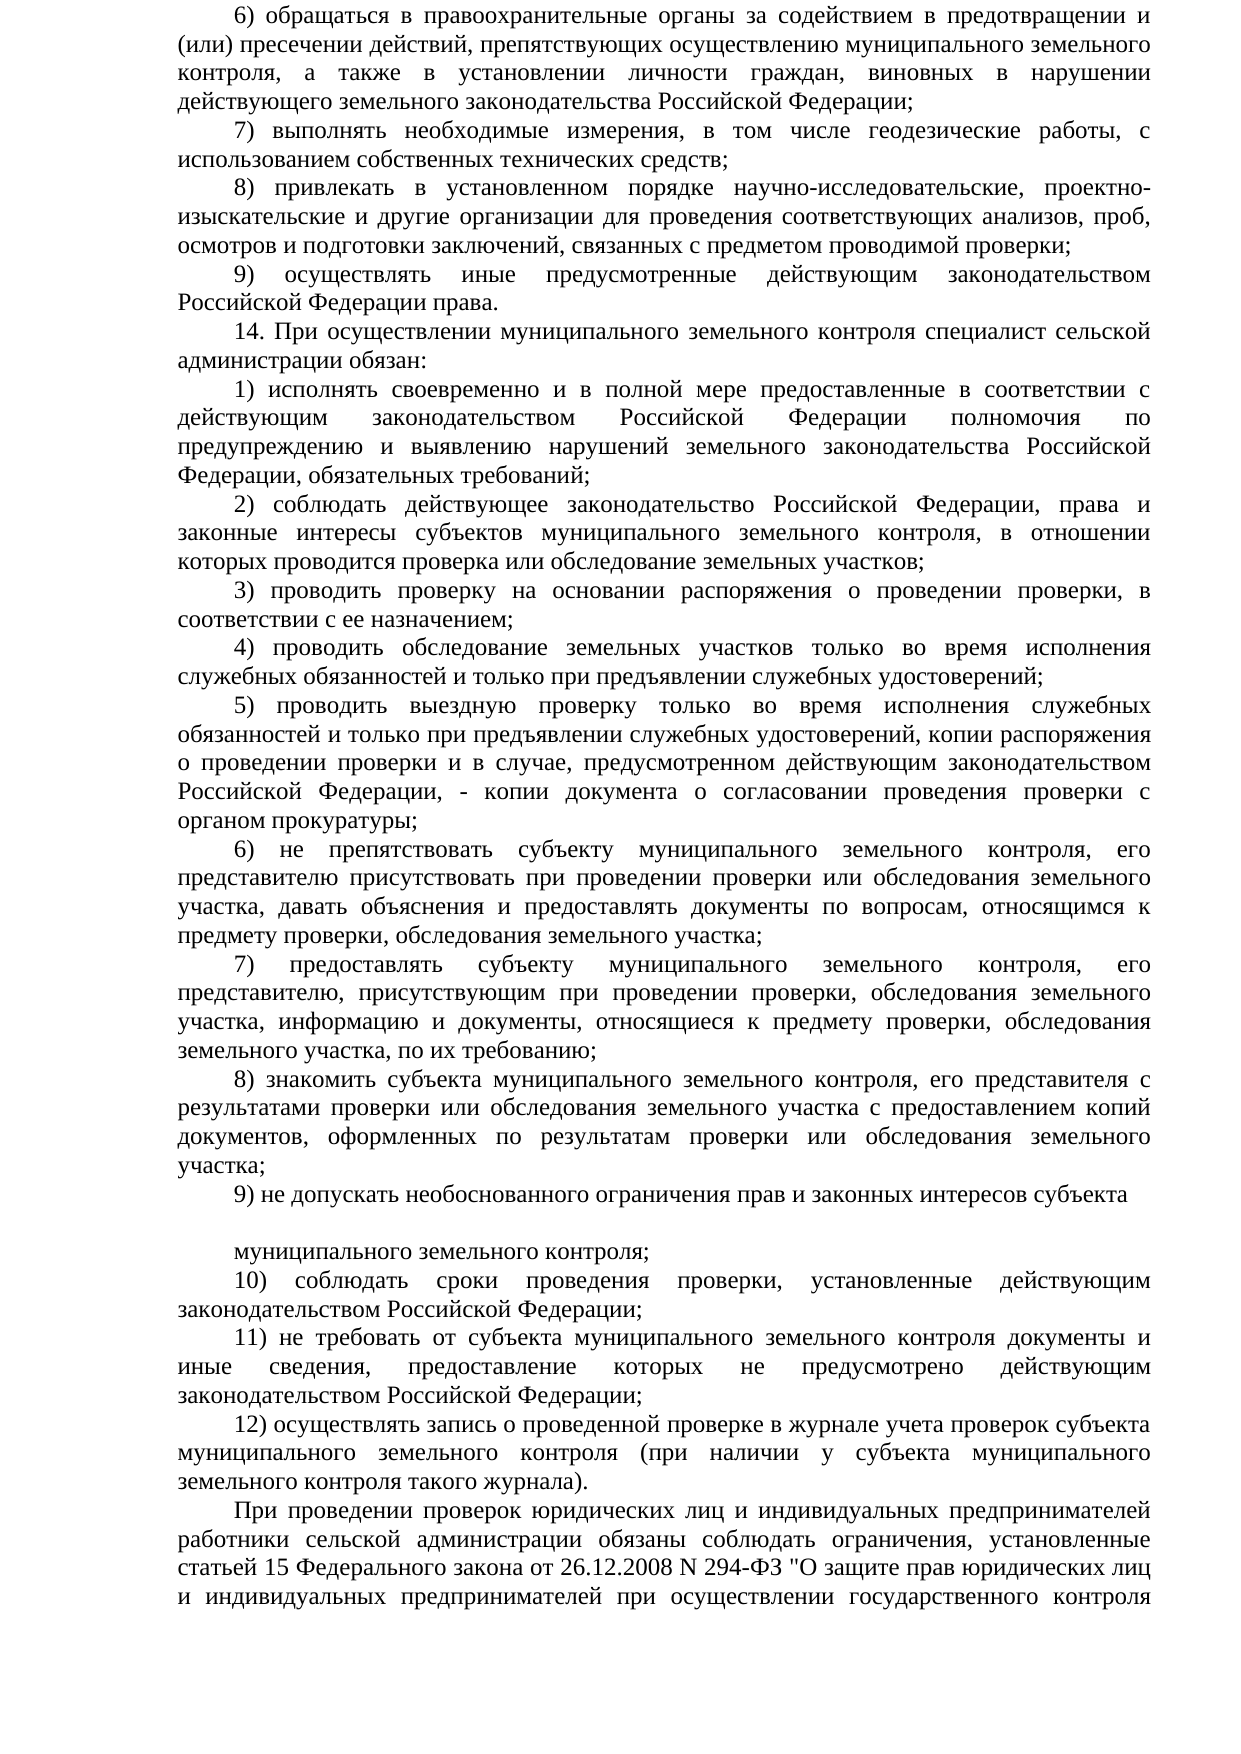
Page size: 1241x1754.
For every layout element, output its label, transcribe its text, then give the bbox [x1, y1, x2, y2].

text 9) не допускать необоснованного ограничения прав и законных интересов субъекта [177, 1179, 1152, 1207]
text 14. При осуществлении муниципального земельного контроля специалист сельской администрации обязан: [177, 316, 1152, 374]
text 10) соблюдать сроки проведения проверки, установленные действующим законодательством Российской Федерации; [177, 1265, 1152, 1322]
text 3) проводить проверку на основании распоряжения о проведении проверки, в соответствии с ее назначением; [177, 575, 1152, 632]
text 8) знакомить субъекта муниципального земельного контроля, его представителя с результатами проверки или обследования земельного участка с предоставлением копий документов, оформленных по результатам проверки или обследования земельного участка; [177, 1064, 1152, 1179]
text 8) привлекать в установленном порядке научно-исследовательские, проектно-изыскательские и другие организации для проведения соответствующих анализов, проб, осмотров и подготовки заключений, связанных с предметом проводимой проверки; [177, 172, 1152, 259]
text 2) соблюдать действующее законодательство Российской Федерации, права и законные интересы субъектов муниципального земельного контроля, в отношении которых проводится проверка или обследование земельных участков; [177, 489, 1152, 575]
text 7) предоставлять субъекту муниципального земельного контроля, его представителю, присутствующим при проведении проверки, обследования земельного участка, информацию и документы, относящиеся к предмету проверки, обследования земельного участка, по их требованию; [177, 949, 1152, 1064]
text 5) проводить выездную проверку только во время исполнения служебных обязанностей и только при предъявлении служебных удостоверений, копии распоряжения о проведении проверки и в случае, предусмотренном действующим законодательством Российской Федерации, - копии документа о согласовании проведения проверки с органом прокуратуры; [177, 690, 1152, 834]
text 4) проводить обследование земельных участков только во время исполнения служебных обязанностей и только при предъявлении служебных удостоверений; [177, 632, 1152, 690]
text 6) обращаться в правоохранительные органы за содействием в предотвращении и (или) пресечении действий, препятствующих осуществлению муниципального земельного контроля, а также в установлении личности граждан, виновных в нарушении действующего земельного законодательства Российской Федерации; [177, 0, 1152, 115]
text 11) не требовать от субъекта муниципального земельного контроля документы и иные сведения, предоставление которых не предусмотрено действующим законодательством Российской Федерации; [177, 1322, 1152, 1409]
text 1) исполнять своевременно и в полной мере предоставленные в соответствии с действующим законодательством Российской Федерации полномочия по предупреждению и выявлению нарушений земельного законодательства Российской Федерации, обязательных требований; [177, 374, 1152, 489]
text 12) осуществлять запись о проведенной проверке в журнале учета проверок субъекта муниципального земельного контроля (при наличии у субъекта муниципального земельного контроля такого журнала). [177, 1409, 1152, 1495]
text 9) осуществлять иные предусмотренные действующим законодательством Российской Федерации права. [177, 259, 1152, 316]
text муниципального земельного контроля; [177, 1236, 1152, 1265]
text 6) не препятствовать субъекту муниципального земельного контроля, его представителю присутствовать при проведении проверки или обследования земельного участка, давать объяснения и предоставлять документы по вопросам, относящимся к предмету проверки, обследования земельного участка; [177, 834, 1152, 949]
text 7) выполнять необходимые измерения, в том числе геодезические работы, с использованием собственных технических средств; [177, 115, 1152, 172]
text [177, 1495, 1152, 1610]
